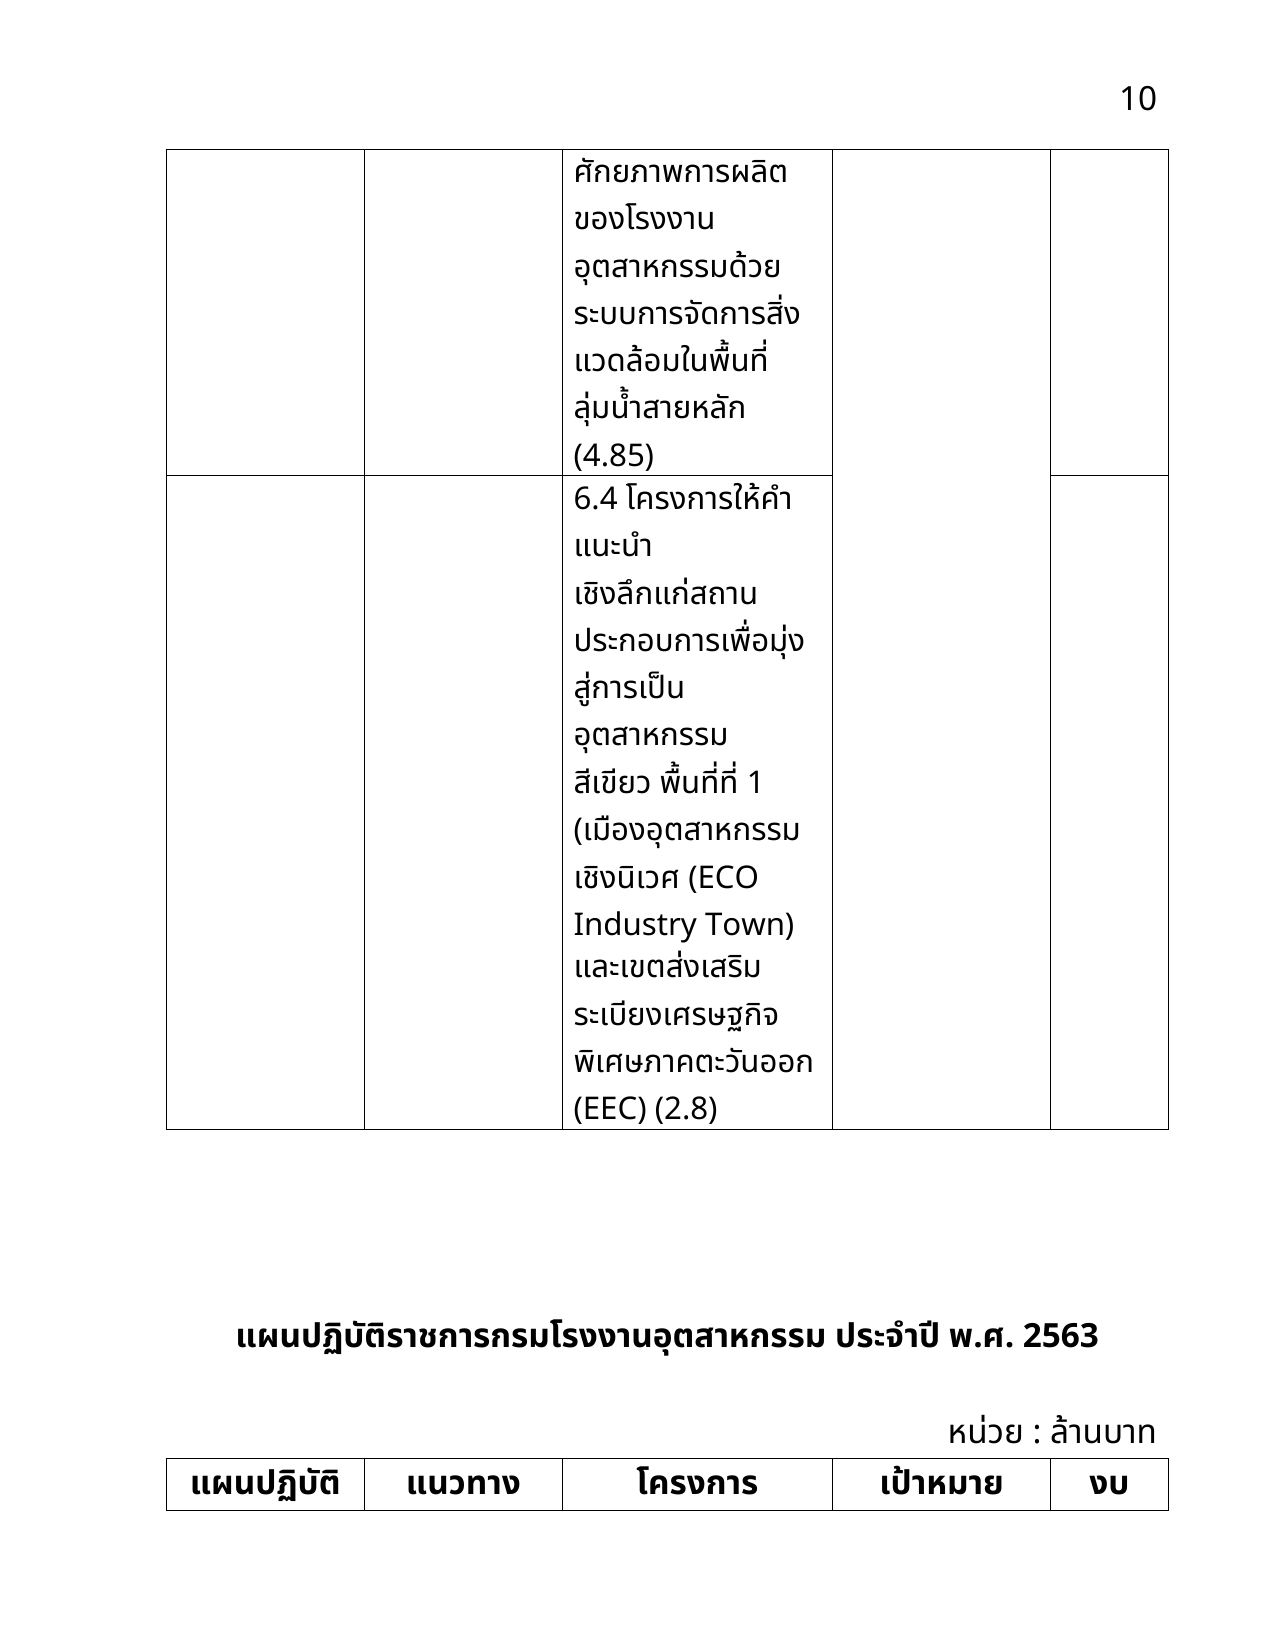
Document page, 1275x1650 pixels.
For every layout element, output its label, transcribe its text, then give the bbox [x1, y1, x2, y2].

table_header โครงการ [563, 1459, 832, 1510]
table_cell [365, 476, 562, 1129]
table_header แนวทาง การพัฒนา [365, 1459, 562, 1510]
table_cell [563, 150, 832, 475]
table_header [167, 1459, 364, 1510]
table_cell [365, 150, 562, 475]
table_header งบ ประมาณ [1051, 1459, 1168, 1510]
table_cell [1051, 476, 1168, 1129]
text หน่วย : ล้านบาท [177, 1408, 1157, 1458]
table_cell [167, 150, 364, 475]
table_cell 6.4 โครงการให้คำแนะนำ เชิงลึกแก่สถานประกอบการเพื่อมุ่งสู่การเป็นอุตสาหกรรม สีเขียว พื้นที่ที่ 1 (เมืองอุตสาหกรรมเชิงนิเวศ (ECO Industry Town) และเขตส่งเสริมระเบียงเศรษฐกิจพิเศษภาคตะวันออก (EEC) (2.8) [563, 476, 832, 1129]
table_header เป้าหมาย [833, 1459, 1050, 1510]
table_cell [1051, 150, 1168, 475]
table_cell [167, 476, 364, 1129]
text แผนปฏิบัติราชการกรมโรงงานอุตสาหกรรม ประจำปี พ.ศ. 2563 [177, 1312, 1157, 1362]
